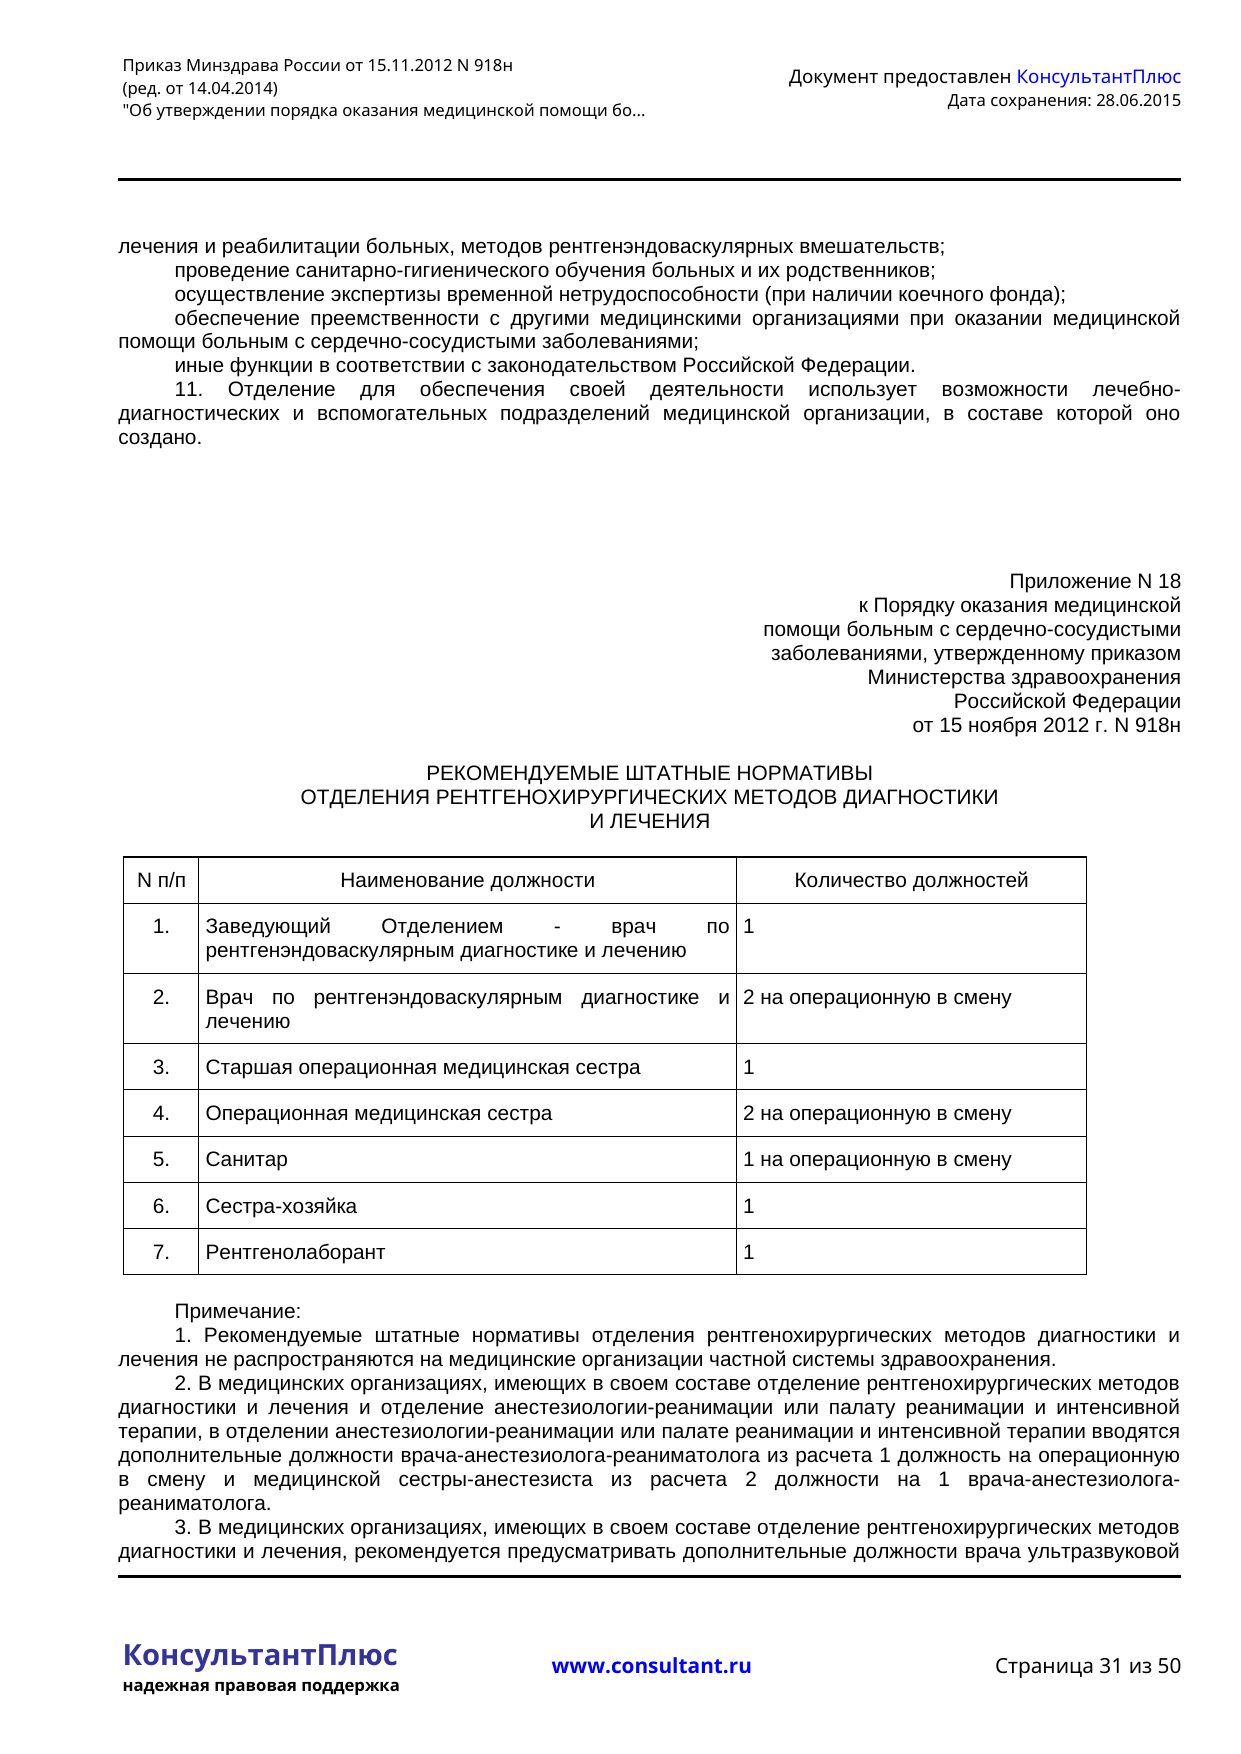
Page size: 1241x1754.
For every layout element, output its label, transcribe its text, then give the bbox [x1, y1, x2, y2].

table_cell 2 на операционную в смену [737, 1090, 1086, 1136]
table_cell 2. [124, 974, 198, 1043]
table_cell 4. [124, 1090, 198, 1136]
table_cell 7. [124, 1229, 198, 1274]
text заболеваниями, утвержденному приказом [118, 641, 1181, 665]
table_header N п/п [124, 858, 198, 903]
text проведение санитарно-гигиенического обучения больных и их родственников; [118, 257, 1181, 281]
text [118, 1515, 1181, 1563]
text обеспечение преемственности с другими медицинскими организациями при оказании медицинской помощи больным с сердечно-сосудистыми заболеваниями; [118, 305, 1181, 353]
table_cell 1 [737, 1044, 1086, 1089]
text Примечание: [118, 1299, 1181, 1323]
table_cell Заведующий Отделением - врач по рентгенэндоваскулярным диагностике и лечению [199, 904, 736, 973]
table_cell Санитар [199, 1137, 736, 1182]
text РЕКОМЕНДУЕМЫЕ ШТАТНЫЕ НОРМАТИВЫ [118, 761, 1181, 784]
text 1. Рекомендуемые штатные нормативы отделения рентгенохирургических методов диагностики и лечения не распространяются на медицинские организации частной системы здравоохранения. [118, 1323, 1181, 1371]
table_cell 1 [737, 1229, 1086, 1274]
text от 15 ноября 2012 г. N 918н [118, 713, 1181, 737]
table_cell 5. [124, 1137, 198, 1182]
table_cell 1 [737, 904, 1086, 973]
text осуществление экспертизы временной нетрудоспособности (при наличии коечного фонда); [118, 281, 1181, 305]
table_cell 1 на операционную в смену [737, 1137, 1086, 1182]
table_cell Рентгенолаборант [199, 1229, 736, 1274]
text ОТДЕЛЕНИЯ РЕНТГЕНОХИРУРГИЧЕСКИХ МЕТОДОВ ДИАГНОСТИКИ [118, 784, 1181, 808]
text 2. В медицинских организациях, имеющих в своем составе отделение рентгенохирургических методов диагностики и лечения и отделение анестезиологии-реанимации или палату реанимации и интенсивной терапии, в отделении анестезиологии-реанимации или палате реанимации и интенсивной терапии вводятся дополнительные должности врача-анестезиолога-реаниматолога из расчета 1 должность на операционную в смену и медицинской сестры-анестезиста из расчета 2 должности на 1 врача-анестезиолога-реаниматолога. [118, 1371, 1181, 1515]
table_cell Сестра-хозяйка [199, 1183, 736, 1228]
table_cell Операционная медицинская сестра [199, 1090, 736, 1136]
table_header Наименование должности [199, 858, 736, 903]
table_cell 3. [124, 1044, 198, 1089]
text 11. Отделение для обеспечения своей деятельности использует возможности лечебно-диагностических и вспомогательных подразделений медицинской организации, в составе которой оно создано. [118, 377, 1181, 449]
text иные функции в соответствии с законодательством Российской Федерации. [118, 353, 1181, 377]
table_cell 2 на операционную в смену [737, 974, 1086, 1043]
text Министерства здравоохранения [118, 665, 1181, 689]
text к Порядку оказания медицинской [118, 593, 1181, 617]
text Российской Федерации [118, 689, 1181, 713]
table_cell Старшая операционная медицинская сестра [199, 1044, 736, 1089]
table_cell 1 [737, 1183, 1086, 1228]
table_header Количество должностей [737, 858, 1086, 903]
text помощи больным с сердечно-сосудистыми [118, 617, 1181, 641]
table_cell Врач по рентгенэндоваскулярным диагностике и лечению [199, 974, 736, 1043]
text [118, 233, 1181, 257]
text И ЛЕЧЕНИЯ [118, 808, 1181, 832]
text Приложение N 18 [118, 569, 1181, 593]
table_cell 6. [124, 1183, 198, 1228]
table_cell 1. [124, 904, 198, 973]
